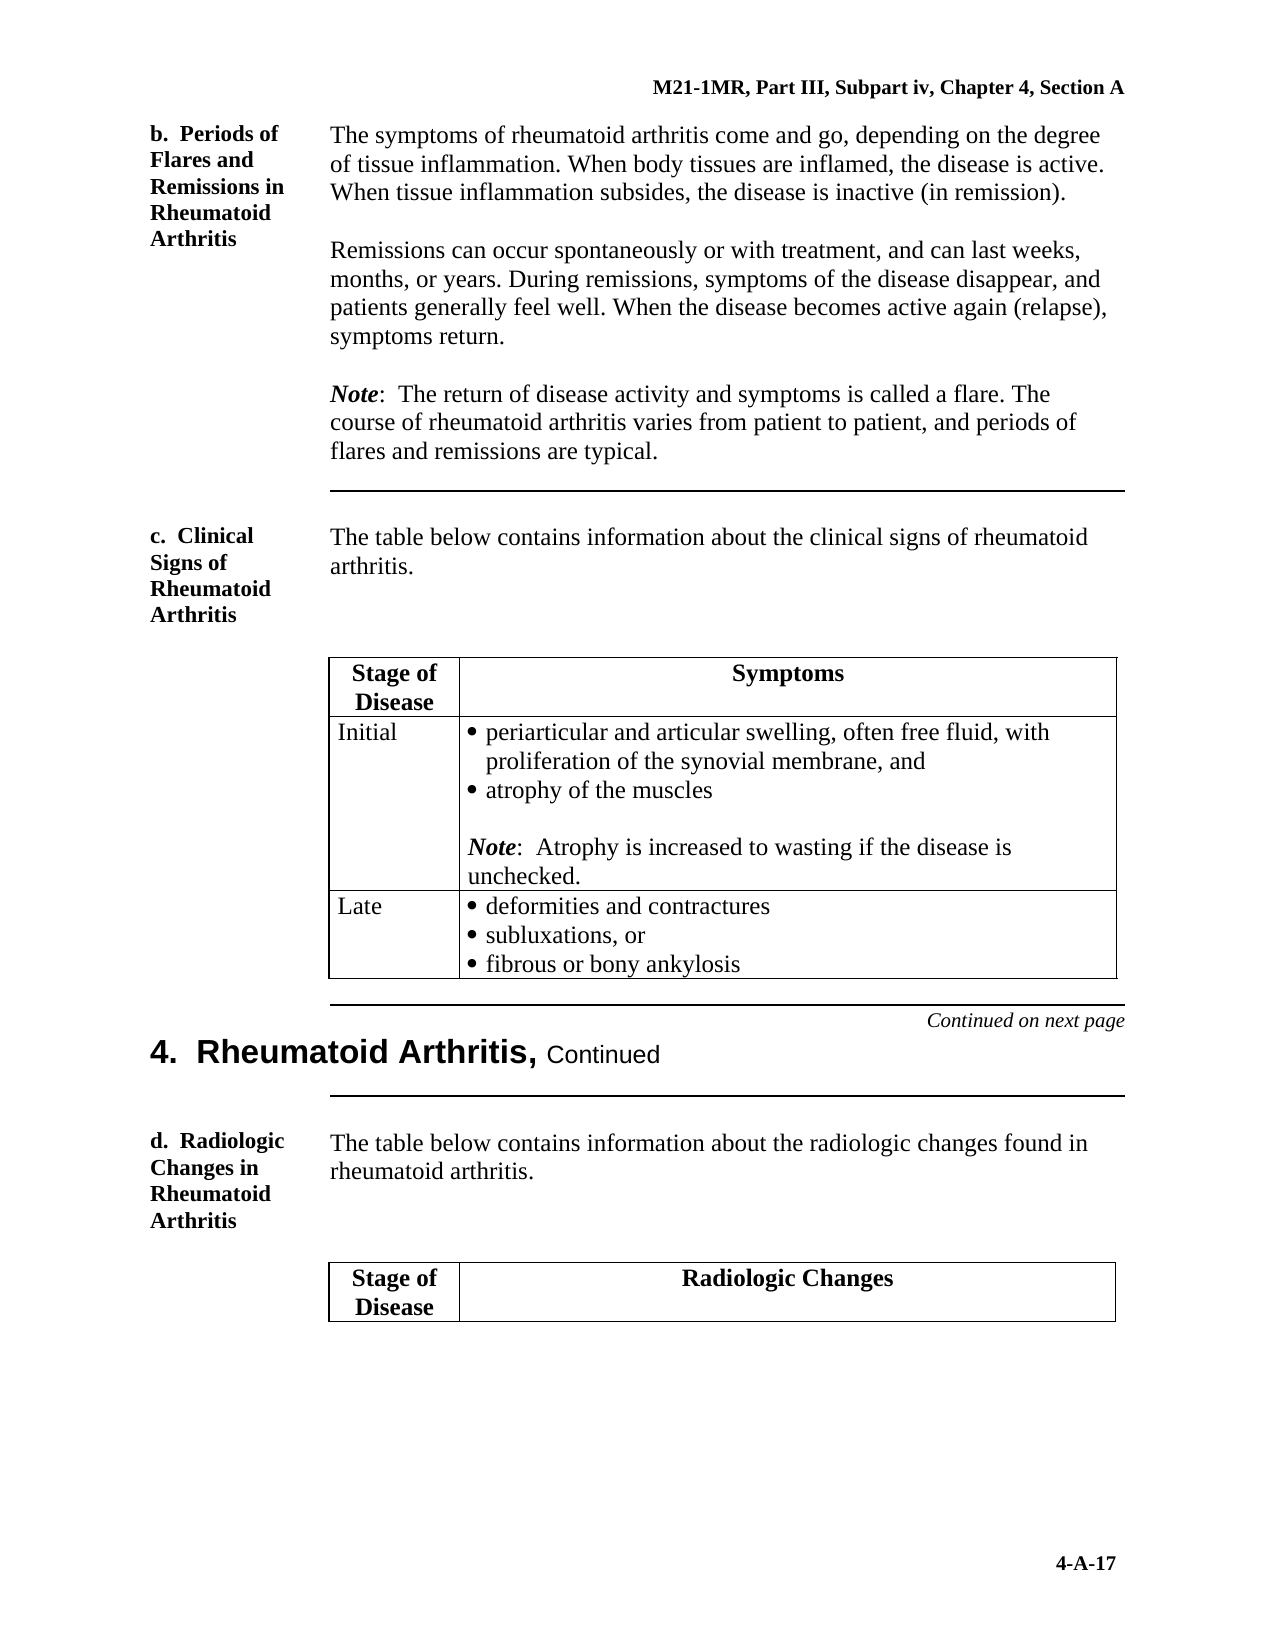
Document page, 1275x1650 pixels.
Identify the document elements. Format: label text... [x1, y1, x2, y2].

table_header b. Periods of Flares and Remissions in Rheumatoid Arthritis [139, 120, 319, 465]
title 4. Rheumatoid Arthritis, Continued [150, 1032, 1125, 1070]
table_header The table below contains information about the radiologic changes found in rheumatoid arthritis. [319, 1128, 1125, 1233]
table_cell periarticular and articular swelling, often free fluid, with proliferation of the synovial membrane, and atrophy of the muscles Note: Atrophy is increased to wasting if the disease is unchecked. [460, 717, 1116, 890]
table_header Symptoms [460, 658, 1116, 716]
text Continued on next page [330, 1006, 1125, 1032]
table_header Radiologic Changes [460, 1263, 1115, 1321]
table_header The symptoms of rheumatoid arthritis come and go, depending on the degree of tissue inflammation. When body tissues are inflamed, the disease is active. When tissue inflammation subsides, the disease is inactive (in remission). Remissions can occur spontaneously or with treatment, and can last weeks, months, or years. During remissions, symptoms of the disease disappear, and patients generally feel well. When the disease becomes active again (relapse), symptoms return. Note: The return of disease activity and symptoms is called a flare. The course of rheumatoid arthritis varies from patient to patient, and periods of flares and remissions are typical. [319, 120, 1125, 465]
table_header Stage of Disease [330, 658, 459, 716]
table_cell Late [330, 891, 459, 977]
table_cell Initial [330, 717, 459, 890]
table_header Stage of Disease [330, 1263, 459, 1321]
table_header d. Radiologic Changes in Rheumatoid Arthritis [139, 1128, 319, 1233]
table_header The table below contains information about the clinical signs of rheumatoid arthritis. [319, 523, 1125, 628]
table_header c. Clinical Signs of Rheumatoid Arthritis [139, 523, 319, 628]
table_cell deformities and contractures subluxations, or fibrous or bony ankylosis [460, 891, 1116, 977]
